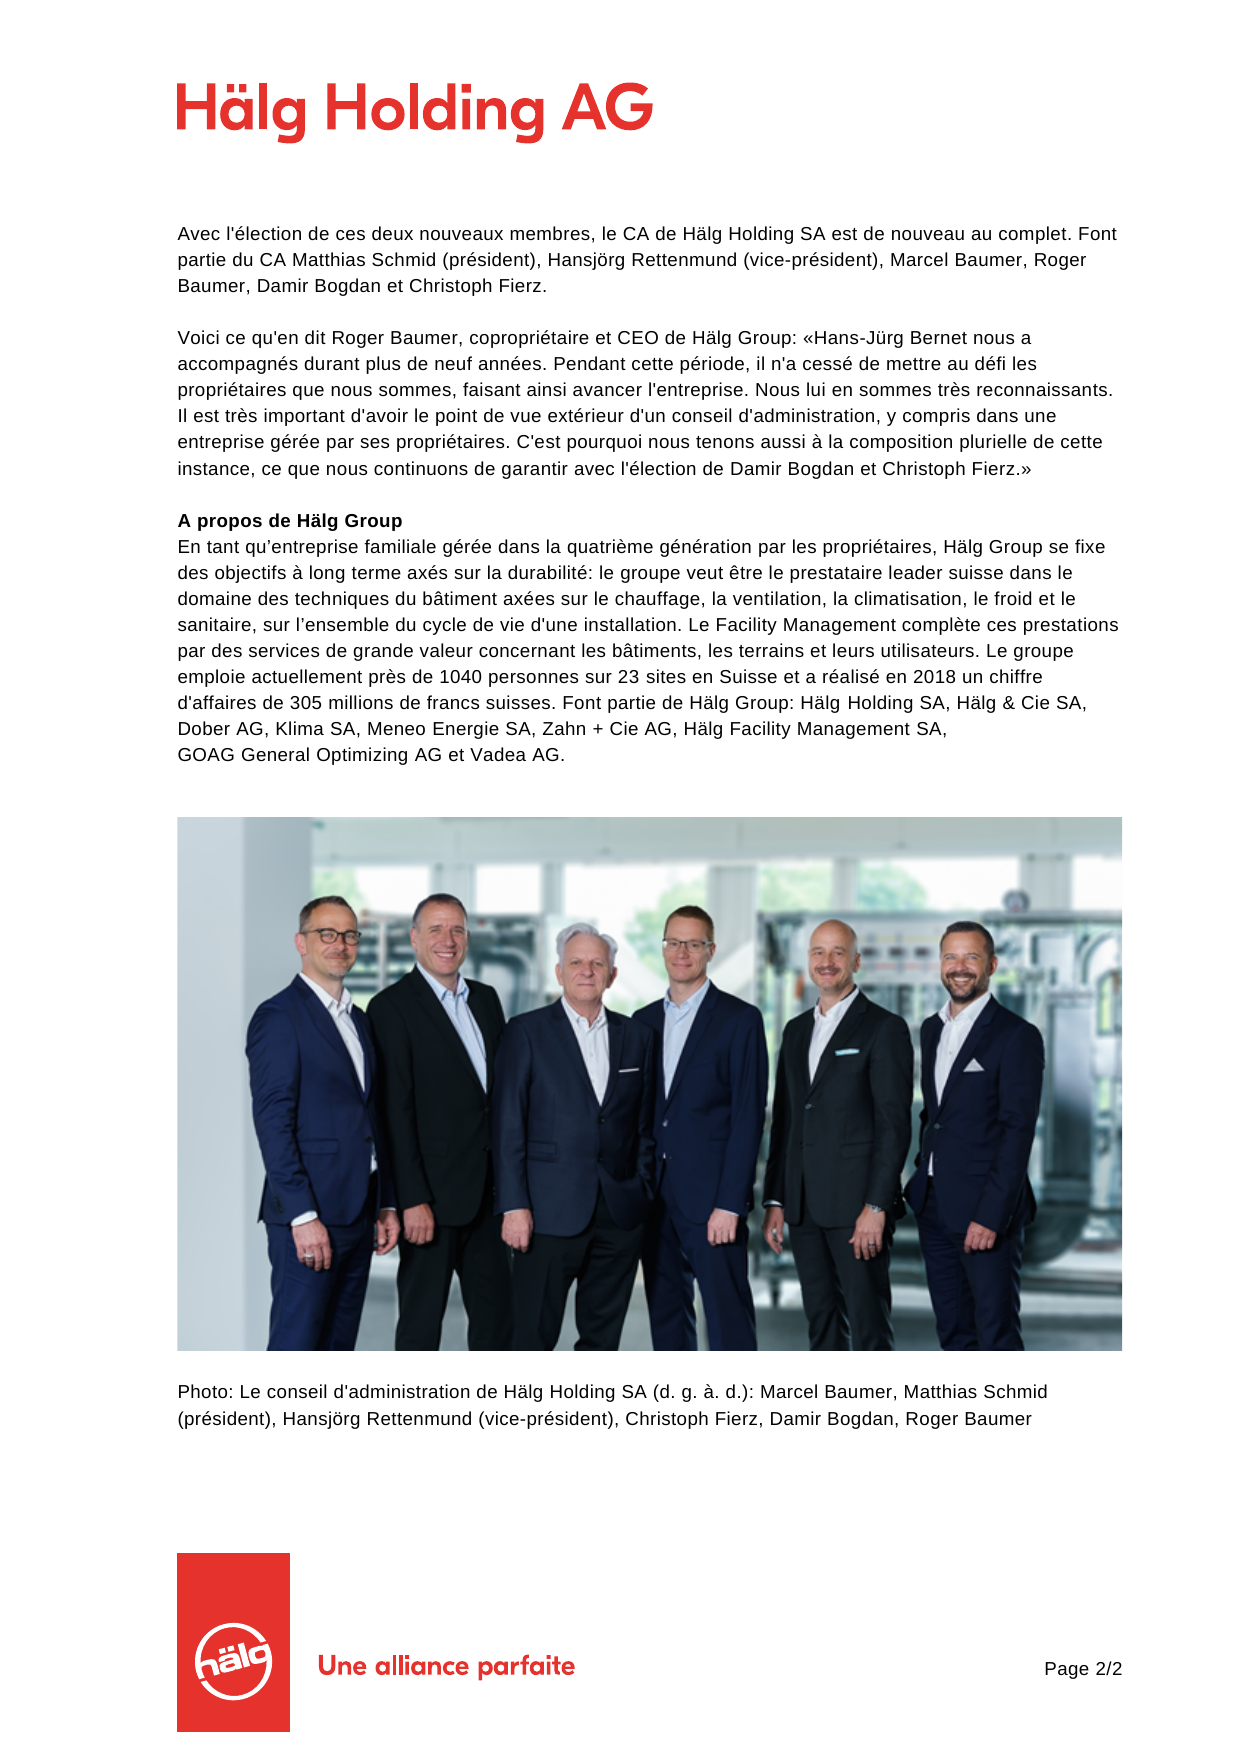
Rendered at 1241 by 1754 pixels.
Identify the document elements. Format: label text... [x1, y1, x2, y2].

text Avec l'élection de ces deux nouveaux membres, le CA de Hälg Holding SA est de nouveau au complet. Font partie du CA Matthias Schmid (président), Hansjörg Rettenmund (vice-président), Marcel Baumer, Roger Baumer, Damir Bogdan et Christoph Fierz. [177, 218, 1122, 297]
text A propos de Hälg Group [177, 505, 1122, 531]
text Photo: Le conseil d'administration de Hälg Holding SA (d. g. à. d.): Marcel Baumer, Matthias Schmid (président), Hansjörg Rettenmund (vice-président), Christoph Fierz, Damir Bogdan, Roger Baumer [177, 1377, 1122, 1429]
text Voici ce qu'en dit Roger Baumer, copropriétaire et CEO de Hälg Group: «Hans-Jürg Bernet nous a accompagnés durant plus de neuf années. Pendant cette période, il n'a cessé de mettre au défi les propriétaires que nous sommes, faisant ainsi avancer l'entreprise. Nous lui en sommes très reconnaissants. Il est très important d'avoir le point de vue extérieur d'un conseil d'administration, y compris dans une entreprise gérée par ses propriétaires. C'est pourquoi nous tenons aussi à la composition plurielle de cette instance, ce que nous continuons de garantir avec l'élection de Damir Bogdan et Christoph Fierz.» [177, 323, 1122, 479]
text En tant qu’entreprise familiale gérée dans la quatrième génération par les propriétaires, Hälg Group se fixe des objectifs à long terme axés sur la durabilité: le groupe veut être le prestataire leader suisse dans le domaine des techniques du bâtiment axées sur le chauffage, la ventilation, la climatisation, le froid et le sanitaire, sur l’ensemble du cycle de vie d'une installation. Le Facility Management complète ces prestations par des services de grande valeur concernant les bâtiments, les terrains et leurs utilisateurs. Le groupe emploie actuellement près de 1040 personnes sur 23 sites en Suisse et a réalisé en 2018 un chiffre d'affaires de 305 millions de francs suisses. Font partie de Hälg Group: Hälg Holding SA, Hälg & Cie SA, Dober AG, Klima SA, Meneo Energie SA, Zahn + Cie AG, Hälg Facility Management SA, GOAG General Optimizing AG et Vadea AG. [177, 531, 1122, 765]
picture [177, 817, 1123, 1351]
